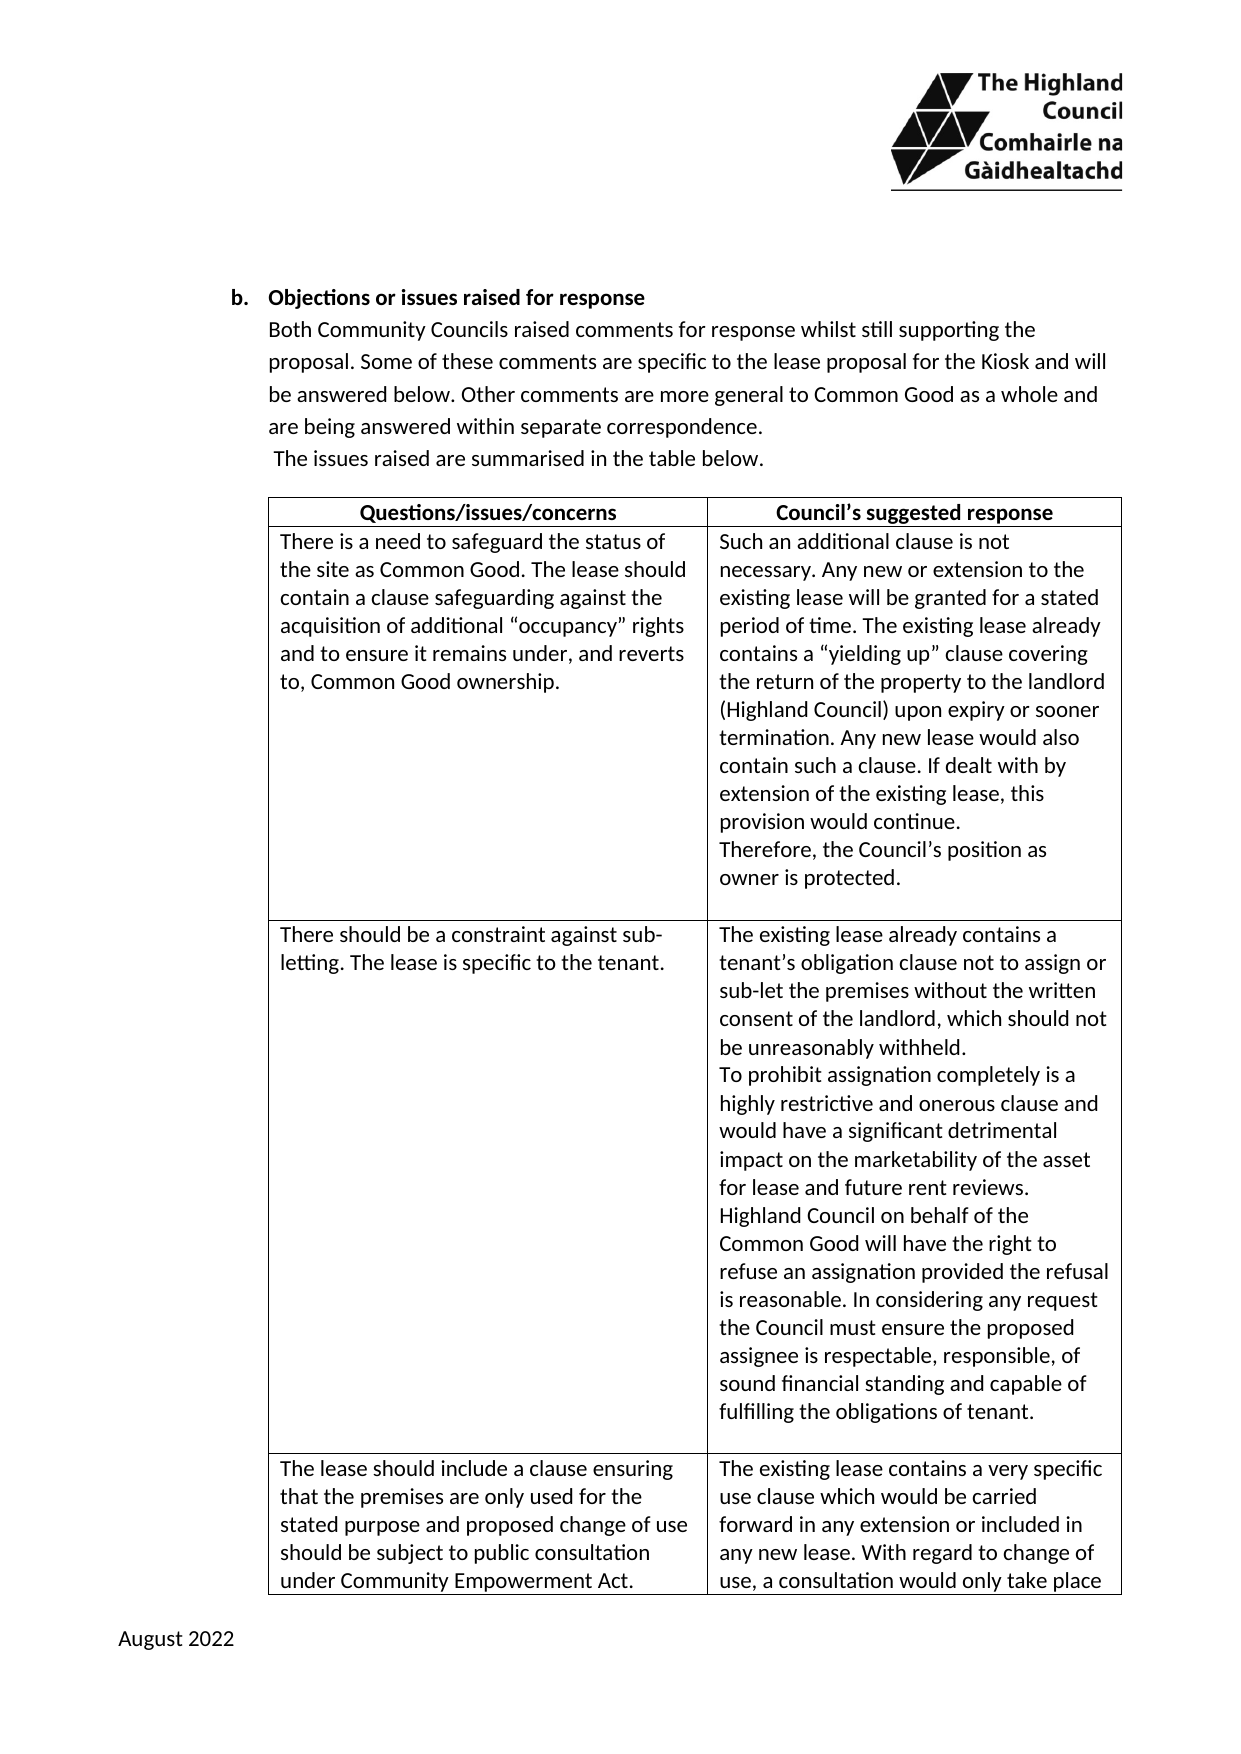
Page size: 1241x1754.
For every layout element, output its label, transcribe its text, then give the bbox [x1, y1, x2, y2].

table_cell There is a need to safeguard the status of the site as Common Good. The lease should contain a clause safeguarding against the acquisition of additional “occupancy” rights and to ensure it remains under, and reverts to, Common Good ownership. [269, 527, 707, 919]
picture [891, 73, 1123, 191]
table_cell Such an additional clause is not necessary. Any new or extension to the existing lease will be granted for a stated period of time. The existing lease already contains a “yielding up” clause covering the return of the property to the landlord (Highland Council) upon expiry or sooner termination. Any new lease would also contain such a clause. If dealt with by extension of the existing lease, this provision would continue. Therefore, the Council’s position as owner is protected. [708, 527, 1121, 919]
table_header Council’s suggested response [708, 498, 1121, 526]
table_cell The existing lease already contains a tenant’s obligation clause not to assign or sub-let the premises without the written consent of the landlord, which should not be unreasonably withheld. To prohibit assignation completely is a highly restrictive and onerous clause and would have a significant detrimental impact on the marketability of the asset for lease and future rent reviews. Highland Council on behalf of the Common Good will have the right to refuse an assignation provided the refusal is reasonable. In considering any request the Council must ensure the proposed assignee is respectable, responsible, of sound financial standing and capable of fulfilling the obligations of tenant. [708, 921, 1121, 1453]
list Both Community Councils raised comments for response whilst still supporting the proposal. Some of these comments are specific to the lease proposal for the Kiosk and will be answered below. Other comments are more general to Common Good as a whole and are being answered within separate correspondence. [268, 315, 1122, 440]
list Objections or issues raised for response [231, 283, 1122, 311]
table_header Questions/issues/concerns [269, 498, 707, 526]
list The issues raised are summarised in the table below. [268, 444, 1122, 472]
table_cell There should be a constraint against sub-letting. The lease is specific to the tenant. [269, 921, 707, 1453]
